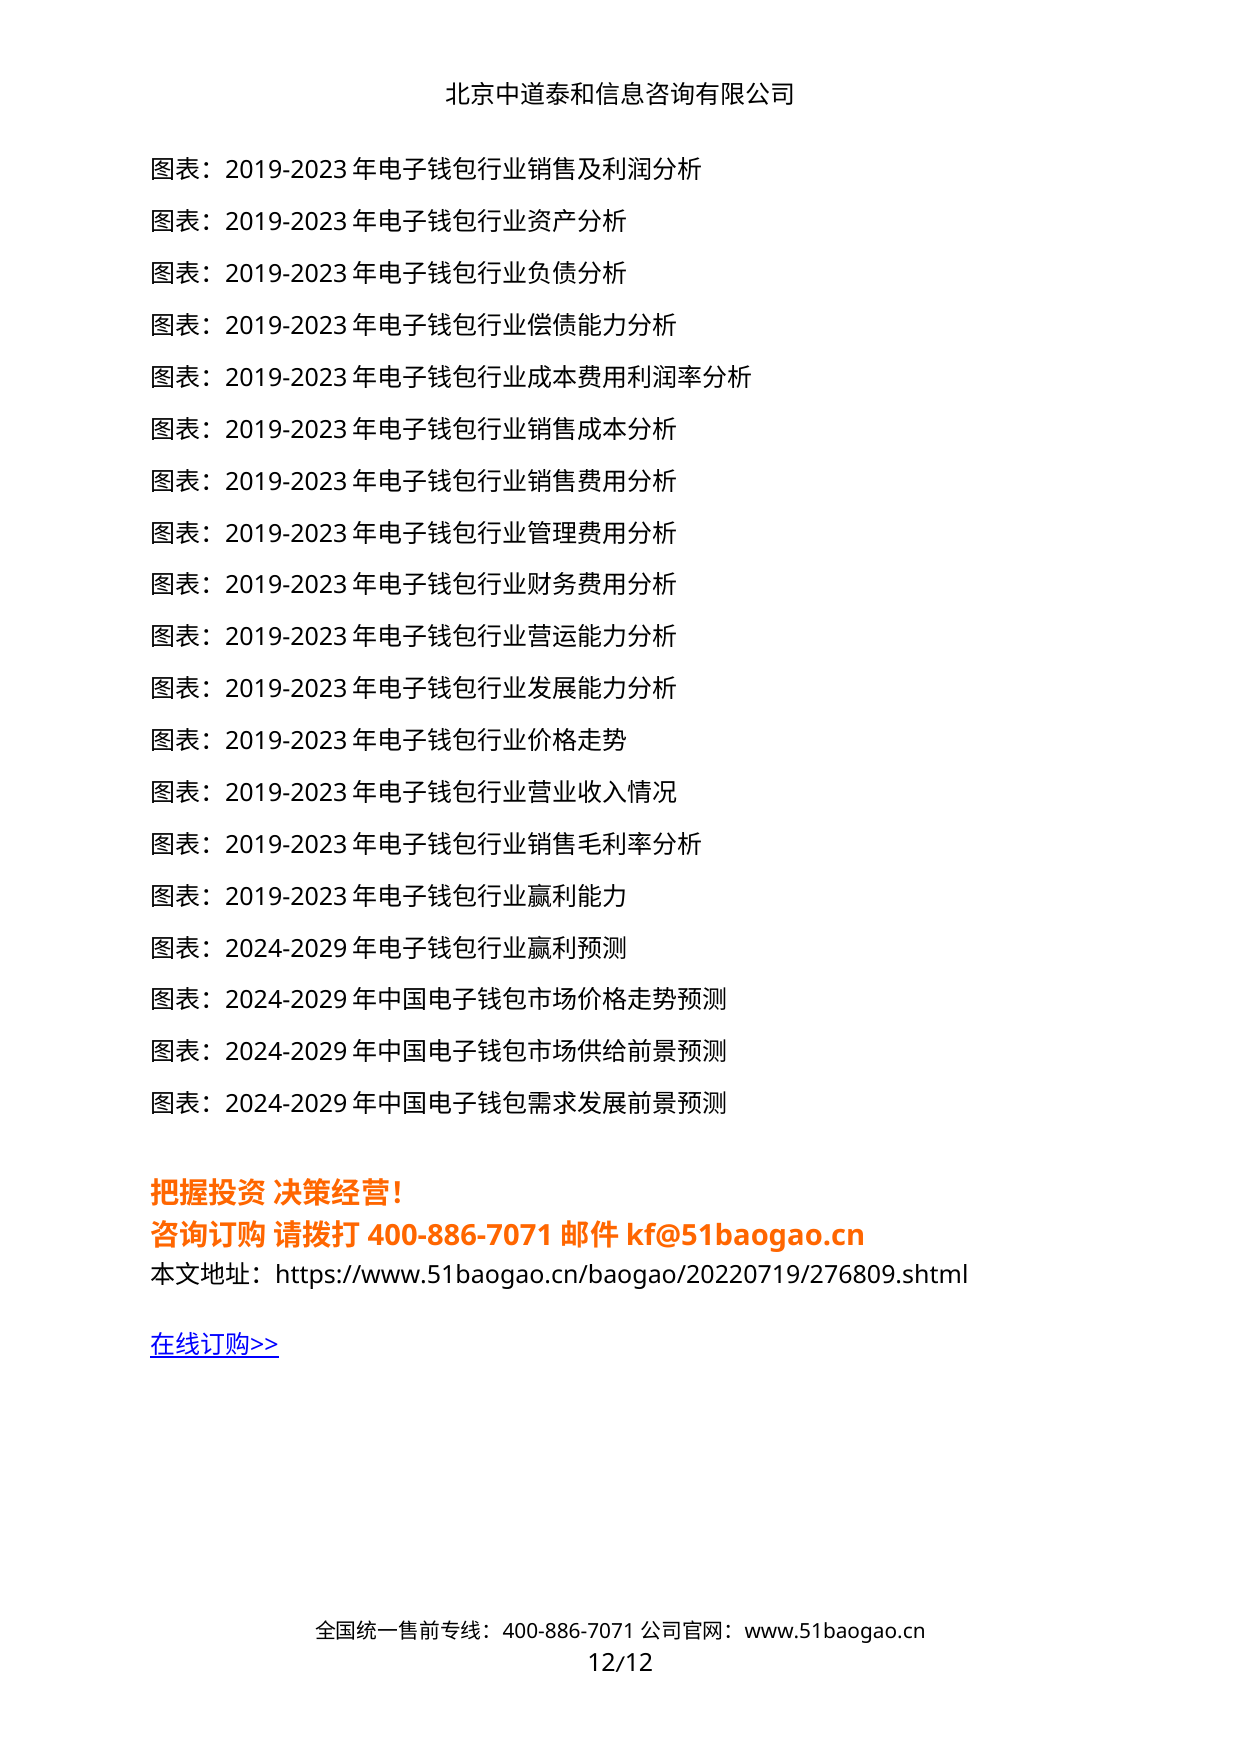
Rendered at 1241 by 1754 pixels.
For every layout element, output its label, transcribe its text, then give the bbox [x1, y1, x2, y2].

text 图表：2019-2023年电子钱包行业资产分析 [150, 202, 1090, 238]
text 图表：2019-2023年电子钱包行业销售费用分析 [150, 461, 1090, 497]
text 图表：2019-2023年电子钱包行业营运能力分析 [150, 617, 1090, 653]
text 图表：2019-2023年电子钱包行业营业收入情况 [150, 772, 1090, 809]
text 图表：2019-2023年电子钱包行业发展能力分析 [150, 669, 1090, 705]
text 图表：2019-2023年电子钱包行业负债分析 [150, 254, 1090, 290]
text 在线订购>> [150, 1291, 1090, 1361]
text 图表：2019-2023年电子钱包行业财务费用分析 [150, 565, 1090, 601]
text 图表：2024-2029年电子钱包行业赢利预测 [150, 928, 1090, 964]
text 图表：2024-2029年中国电子钱包需求发展前景预测 [150, 1084, 1090, 1120]
text 把握投资 决策经营！咨询订购 请拨打 400-886-7071 邮件 kf@51baogao.cn本文地址：https://www.51baogao.cn/baogao/20220719/276809.shtml [150, 1136, 1090, 1291]
text 图表：2019-2023年电子钱包行业管理费用分析 [150, 513, 1090, 549]
text 图表：2019-2023年电子钱包行业偿债能力分析 [150, 306, 1090, 342]
text 图表：2024-2029年中国电子钱包市场价格走势预测 [150, 980, 1090, 1016]
text 图表：2019-2023年电子钱包行业成本费用利润率分析 [150, 357, 1090, 394]
text 图表：2019-2023年电子钱包行业赢利能力 [150, 876, 1090, 912]
text 图表：2019-2023年电子钱包行业销售成本分析 [150, 409, 1090, 446]
text 图表：2019-2023年电子钱包行业销售毛利率分析 [150, 824, 1090, 861]
text 图表：2024-2029年中国电子钱包市场供给前景预测 [150, 1032, 1090, 1068]
text 图表：2019-2023年电子钱包行业价格走势 [150, 721, 1090, 757]
text 图表：2019-2023年电子钱包行业销售及利润分析 [150, 150, 1090, 186]
